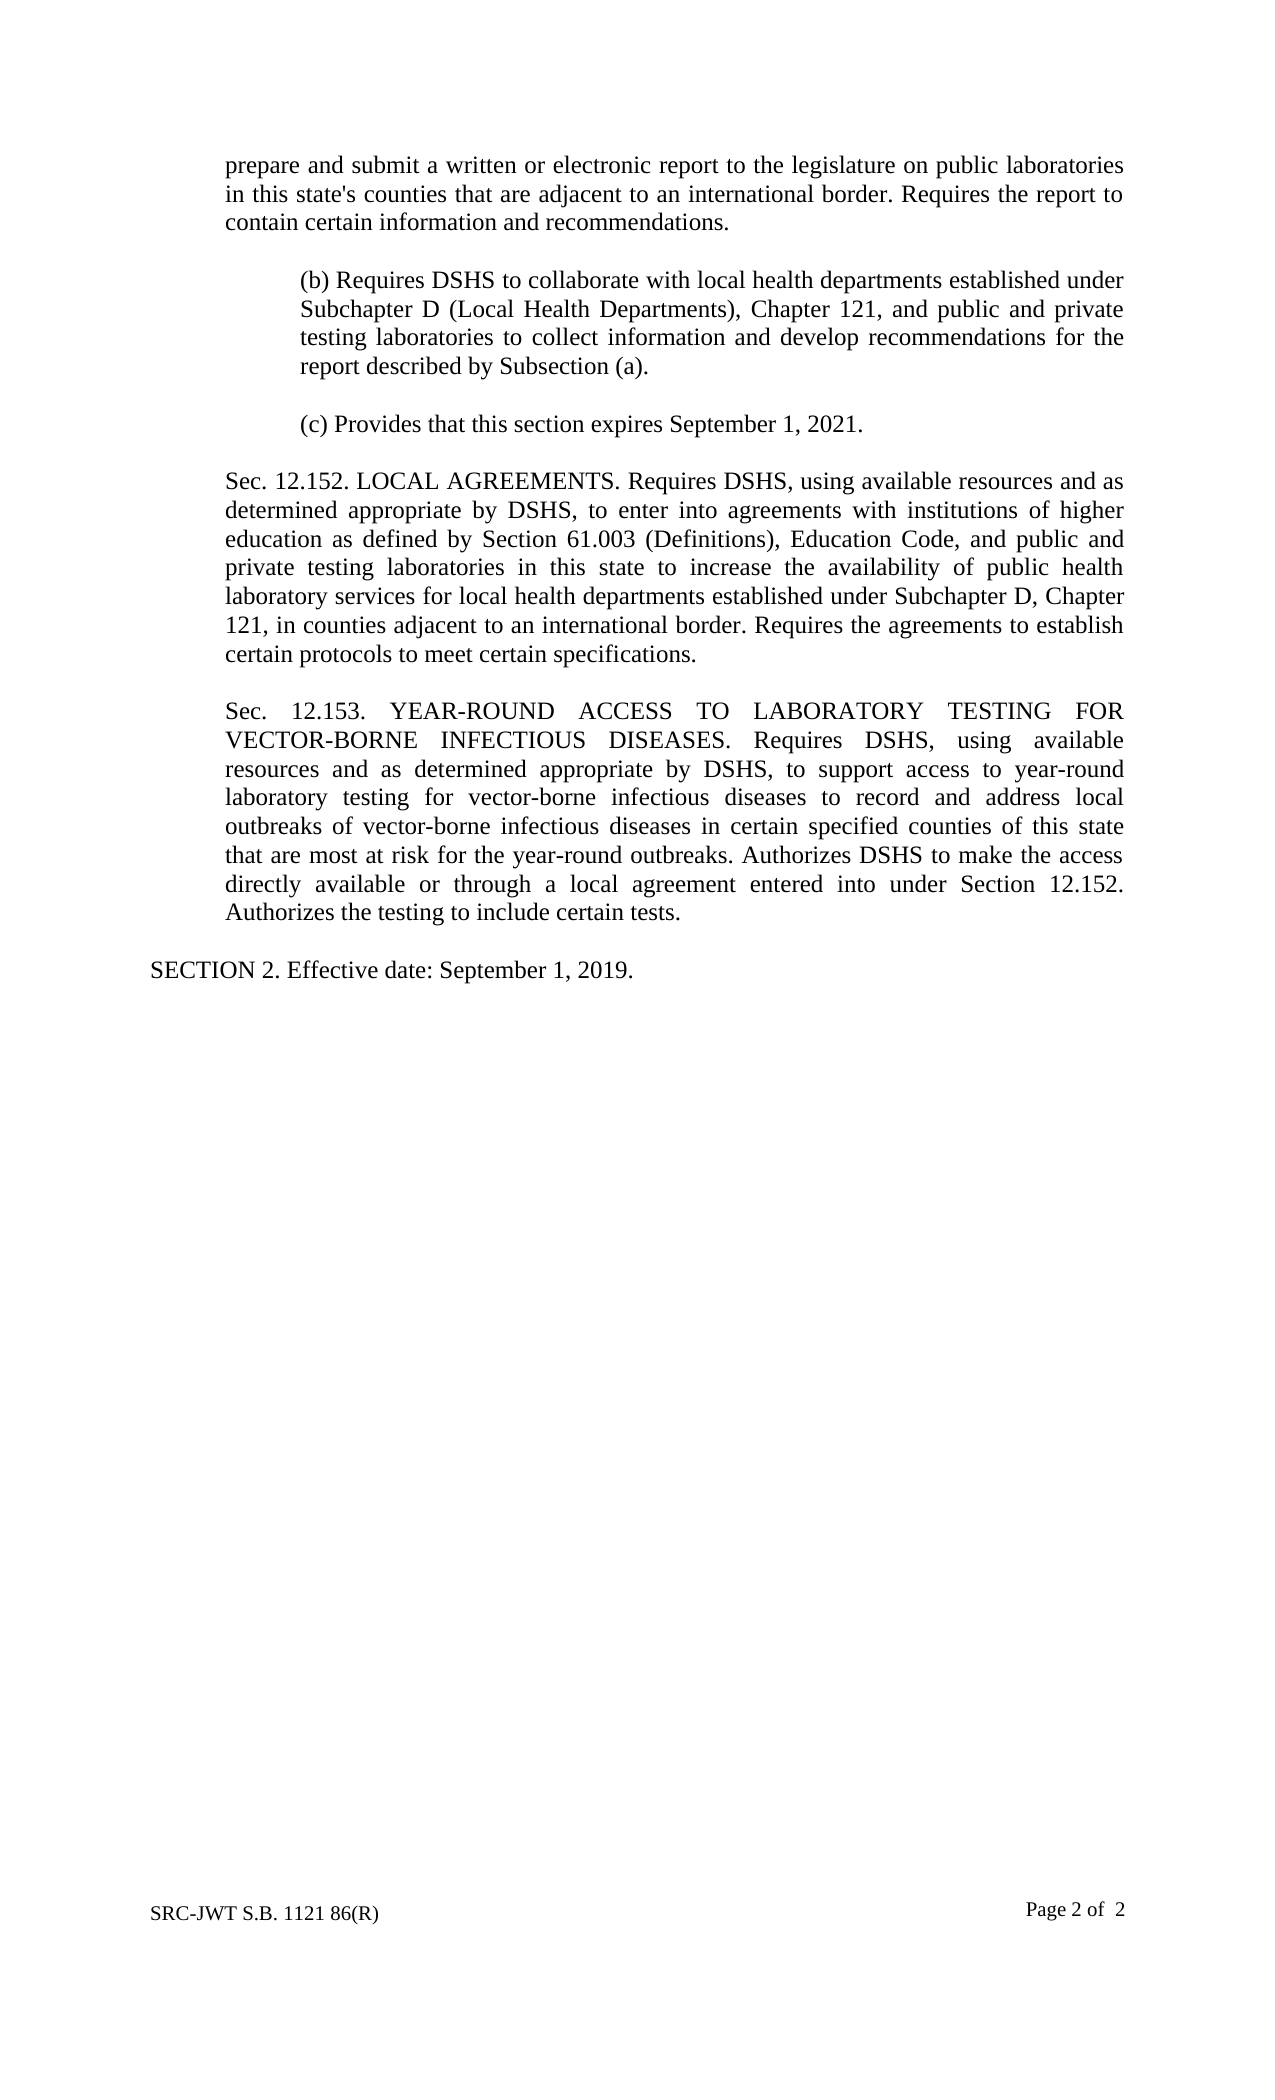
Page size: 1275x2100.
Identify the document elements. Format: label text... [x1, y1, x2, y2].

text SECTION 2. Effective date: September 1, 2019. [150, 955, 1125, 984]
text Sec. 12.152. LOCAL AGREEMENTS. Requires DSHS, using available resources and as determined appropriate by DSHS, to enter into agreements with institutions of higher education as defined by Section 61.003 (Definitions), Education Code, and public and private testing laboratories in this state to increase the availability of public health laboratory services for local health departments established under Subchapter D, Chapter 121, in counties adjacent to an international border. Requires the agreements to establish certain protocols to meet certain specifications. [225, 466, 1125, 667]
text (c) Provides that this section expires September 1, 2021. [300, 409, 1125, 437]
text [225, 150, 1125, 236]
text (b) Requires DSHS to collaborate with local health departments established under Subchapter D (Local Health Departments), Chapter 121, and public and private testing laboratories to collect information and develop recommendations for the report described by Subsection (a). [300, 265, 1125, 380]
text Sec. 12.153. YEAR-ROUND ACCESS TO LABORATORY TESTING FOR VECTOR-BORNE INFECTIOUS DISEASES. Requires DSHS, using available resources and as determined appropriate by DSHS, to support access to year-round laboratory testing for vector-borne infectious diseases to record and address local outbreaks of vector-borne infectious diseases in certain specified counties of this state that are most at risk for the year-round outbreaks. Authorizes DSHS to make the access directly available or through a local agreement entered into under Section 12.152. Authorizes the testing to include certain tests. [225, 696, 1125, 926]
